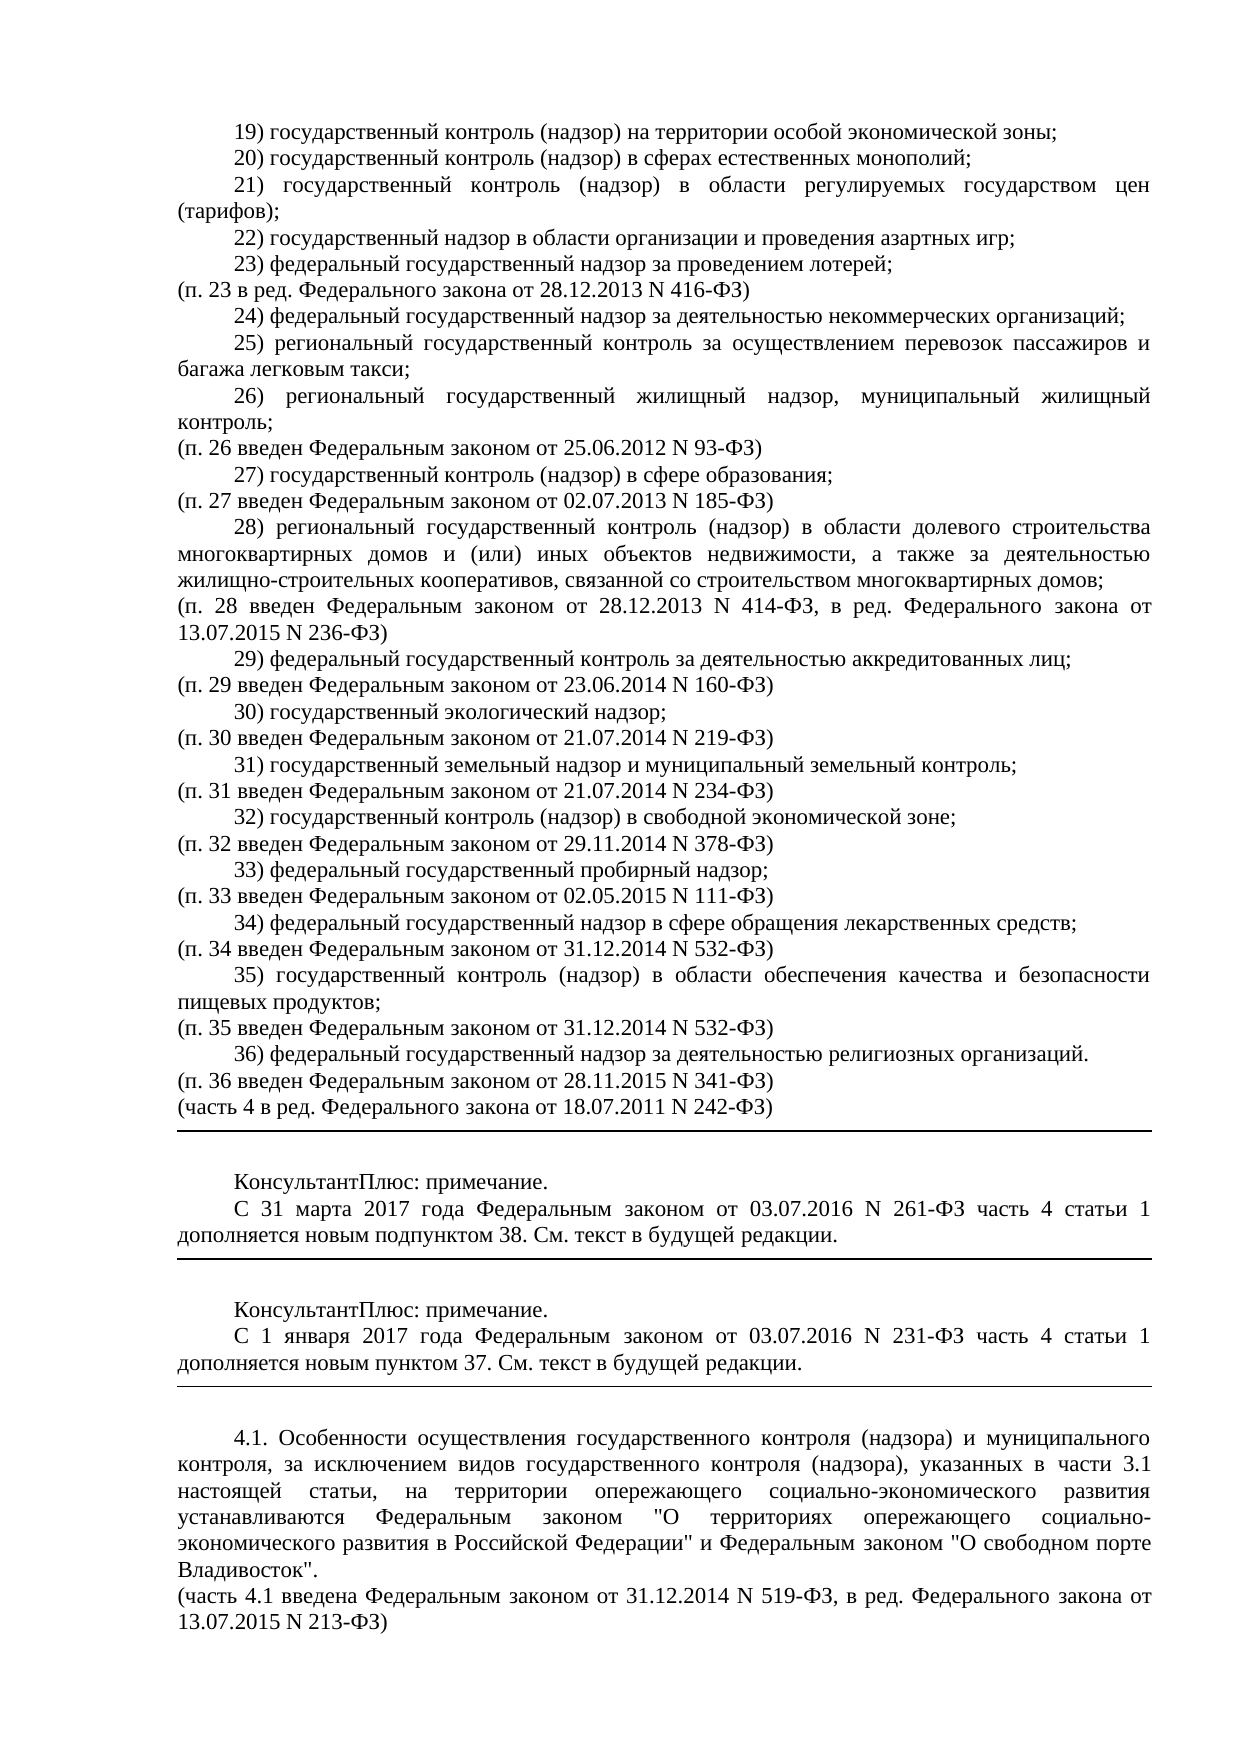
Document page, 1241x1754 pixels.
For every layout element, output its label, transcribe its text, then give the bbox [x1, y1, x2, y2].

text 20) государственный контроль (надзор) в сферах естественных монополий; [177, 144, 1152, 171]
text 31) государственный земельный надзор и муниципальный земельный контроль; [177, 751, 1152, 777]
text 27) государственный контроль (надзор) в сфере образования; [177, 461, 1152, 487]
text (часть 4 в ред. Федерального закона от 18.07.2011 N 242-ФЗ) [177, 1093, 1152, 1119]
text 36) федеральный государственный надзор за деятельностью религиозных организаций. [177, 1041, 1152, 1067]
text (п. 32 введен Федеральным законом от 29.11.2014 N 378-ФЗ) [177, 830, 1152, 856]
text 32) государственный контроль (надзор) в свободной экономической зоне; [177, 803, 1152, 830]
text 33) федеральный государственный пробирный надзор; [177, 856, 1152, 882]
text (п. 23 в ред. Федерального закона от 28.12.2013 N 416-ФЗ) [177, 276, 1152, 303]
text (п. 28 введен Федеральным законом от 28.12.2013 N 414-ФЗ, в ред. Федерального закона от 13.07.2015 N 236-ФЗ) [177, 592, 1152, 645]
text (п. 35 введен Федеральным законом от 31.12.2014 N 532-ФЗ) [177, 1014, 1152, 1041]
text (п. 29 введен Федеральным законом от 23.06.2014 N 160-ФЗ) [177, 672, 1152, 698]
text 29) федеральный государственный контроль за деятельностью аккредитованных лиц; [177, 645, 1152, 672]
text С 1 января 2017 года Федеральным законом от 03.07.2016 N 231-ФЗ часть 4 статьи 1 дополняется новым пунктом 37. См. текст в будущей редакции. [177, 1322, 1152, 1375]
text 23) федеральный государственный надзор за проведением лотерей; [177, 250, 1152, 276]
text С 31 марта 2017 года Федеральным законом от 03.07.2016 N 261-ФЗ часть 4 статьи 1 дополняется новым подпунктом 38. См. текст в будущей редакции. [177, 1195, 1152, 1247]
text (п. 33 введен Федеральным законом от 02.05.2015 N 111-ФЗ) [177, 882, 1152, 909]
text 19) государственный контроль (надзор) на территории особой экономической зоны; [177, 118, 1152, 144]
text 35) государственный контроль (надзор) в области обеспечения качества и безопасности пищевых продуктов; [177, 961, 1152, 1014]
text 30) государственный экологический надзор; [177, 698, 1152, 724]
text 34) федеральный государственный надзор в сфере обращения лекарственных средств; [177, 909, 1152, 935]
text 22) государственный надзор в области организации и проведения азартных игр; [177, 223, 1152, 250]
text 21) государственный контроль (надзор) в области регулируемых государством цен (тарифов); [177, 171, 1152, 223]
text (п. 26 введен Федеральным законом от 25.06.2012 N 93-ФЗ) [177, 434, 1152, 461]
text (п. 34 введен Федеральным законом от 31.12.2014 N 532-ФЗ) [177, 935, 1152, 961]
text (п. 30 введен Федеральным законом от 21.07.2014 N 219-ФЗ) [177, 724, 1152, 751]
text 26) региональный государственный жилищный надзор, муниципальный жилищный контроль; [177, 382, 1152, 434]
text (п. 31 введен Федеральным законом от 21.07.2014 N 234-ФЗ) [177, 777, 1152, 803]
text 28) региональный государственный контроль (надзор) в области долевого строительства многоквартирных домов и (или) иных объектов недвижимости, а также за деятельностью жилищно-строительных кооперативов, связанной со строительством многоквартирных домов; [177, 513, 1152, 592]
text (п. 27 введен Федеральным законом от 02.07.2013 N 185-ФЗ) [177, 487, 1152, 513]
text КонсультантПлюс: примечание. [177, 1296, 1152, 1322]
text 4.1. Особенности осуществления государственного контроля (надзора) и муниципального контроля, за исключением видов государственного контроля (надзора), указанных в части 3.1 настоящей статьи, на территории опережающего социально-экономического развития устанавливаются Федеральным законом "О территориях опережающего социально-экономического развития в Российской Федерации" и Федеральным законом "О свободном порте Владивосток". [177, 1424, 1152, 1582]
text (п. 36 введен Федеральным законом от 28.11.2015 N 341-ФЗ) [177, 1067, 1152, 1093]
text 25) региональный государственный контроль за осуществлением перевозок пассажиров и багажа легковым такси; [177, 329, 1152, 382]
text КонсультантПлюс: примечание. [177, 1168, 1152, 1195]
text 24) федеральный государственный надзор за деятельностью некоммерческих организаций; [177, 303, 1152, 329]
text (часть 4.1 введена Федеральным законом от 31.12.2014 N 519-ФЗ, в ред. Федерального закона от 13.07.2015 N 213-ФЗ) [177, 1582, 1152, 1635]
